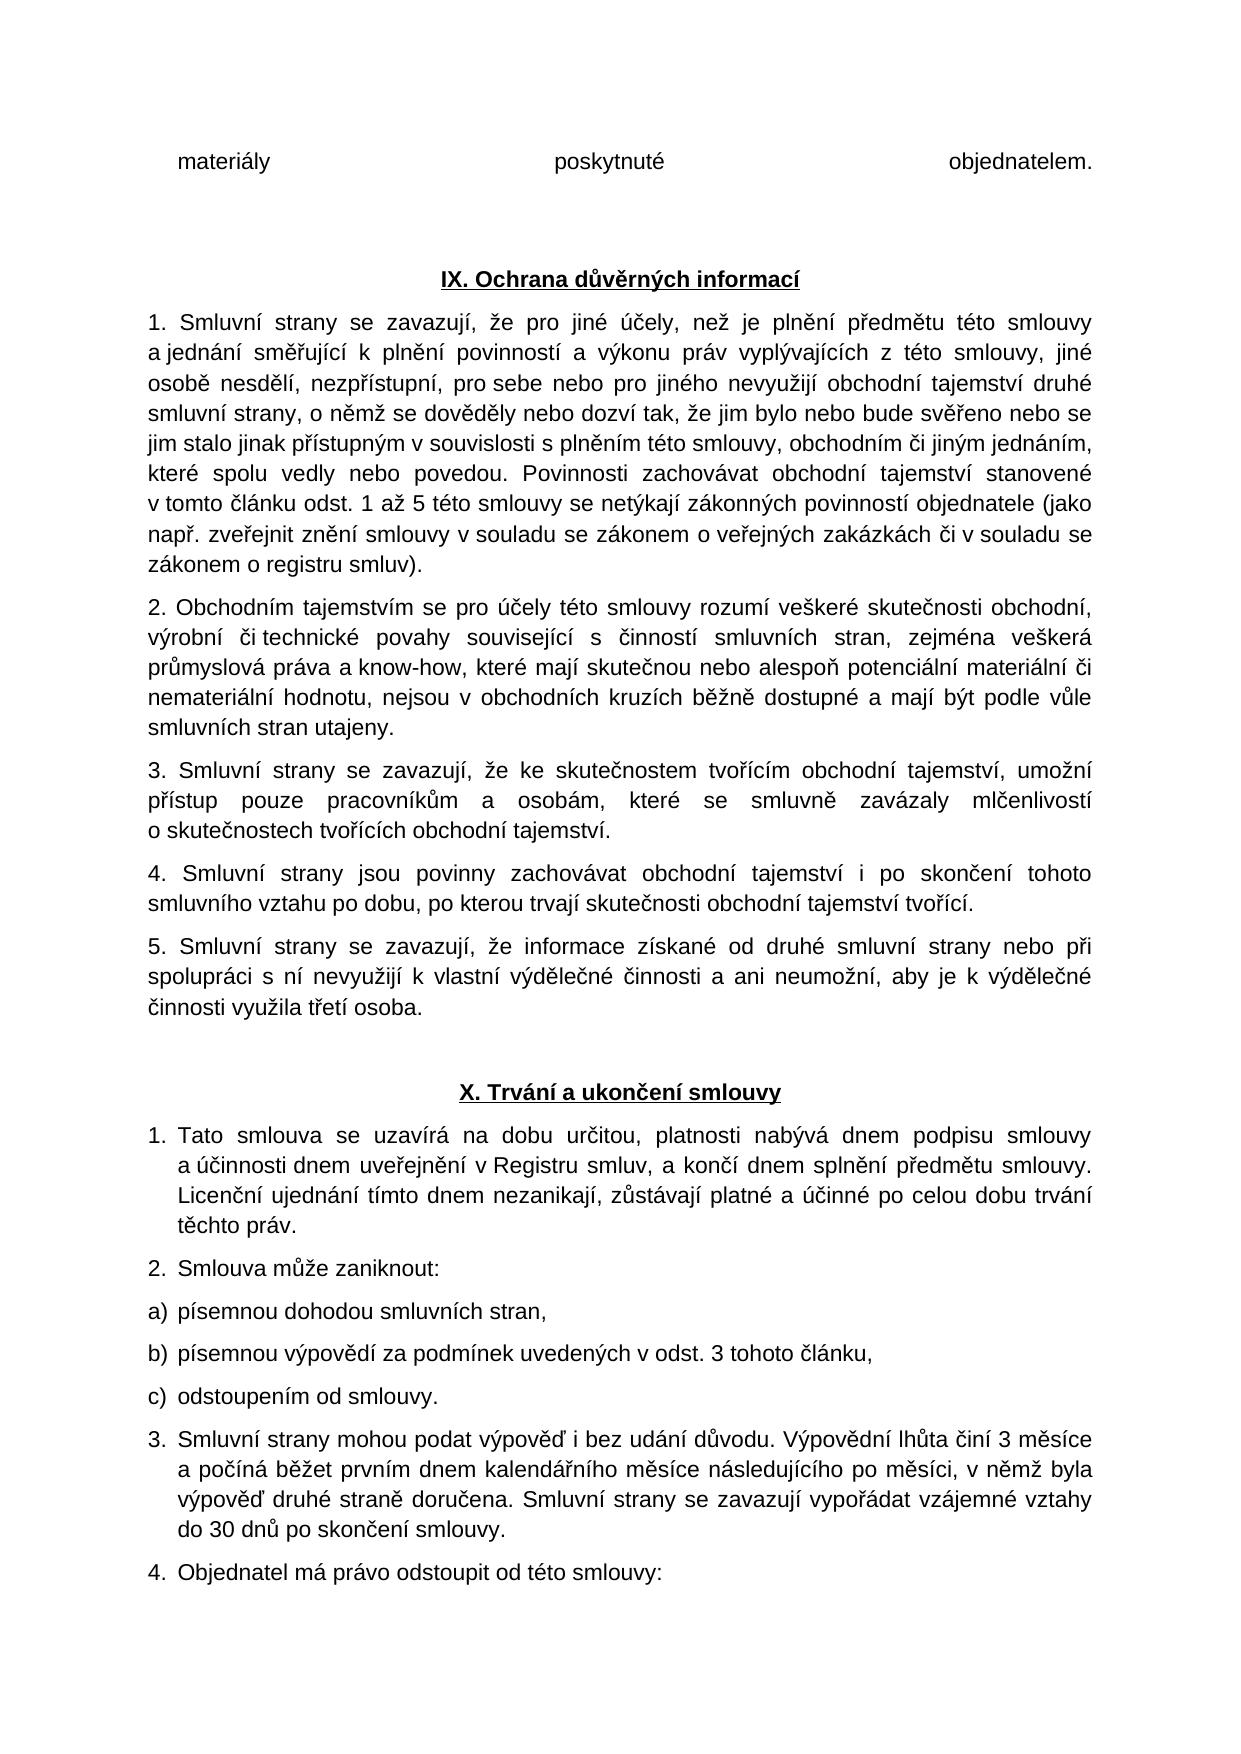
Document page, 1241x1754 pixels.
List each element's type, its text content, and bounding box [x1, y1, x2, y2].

list odstoupením od smlouvy. [148, 1383, 1093, 1409]
list Objednatel má právo odstoupit od této smlouvy: [148, 1559, 1093, 1586]
list písemnou dohodou smluvních stran, [148, 1298, 1093, 1324]
text 1. Smluvní strany se zavazují, že pro jiné účely, než je plnění předmětu této smlouvy a jednání směřující k plnění povinností a výkonu práv vyplývajících z této smlouvy, jiné osobě nesdělí, nezpřístupní, pro sebe nebo pro jiného nevyužijí obchodní tajemství druhé smluvní strany, o němž se dověděly nebo dozví tak, že jim bylo nebo bude svěřeno nebo se jim stalo jinak přístupným v souvislosti s plněním této smlouvy, obchodním či jiným jednáním, které spolu vedly nebo povedou. Povinnosti zachovávat obchodní tajemství stanovené v tomto článku odst. 1 až 5 této smlouvy se netýkají zákonných povinností objednatele (jako např. zveřejnit znění smlouvy v souladu se zákonem o veřejných zakázkách či v souladu se zákonem o registru smluv). [148, 309, 1093, 577]
list Smlouva může zaniknout: [148, 1255, 1093, 1281]
text IX. Ochrana důvěrných informací [148, 266, 1093, 293]
list písemnou výpovědí za podmínek uvedených v odst. 3 tohoto článku, [148, 1340, 1093, 1367]
text 3. Smluvní strany se zavazují, že ke skutečnostem tvořícím obchodní tajemství, umožní přístup pouze pracovníkům a osobám, které se smluvně zavázaly mlčenlivostí o skutečnostech tvořících obchodní tajemství. [148, 757, 1093, 844]
list Smluvní strany mohou podat výpověď i bez udání důvodu. Výpovědní lhůta činí 3 měsíce a počíná běžet prvním dnem kalendářního měsíce následujícího po měsíci, v němž byla výpověď druhé straně doručena. Smluvní strany se zavazují vypořádat vzájemné vztahy do 30 dnů po skončení smlouvy. [148, 1426, 1093, 1543]
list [148, 148, 1093, 207]
text X. Trvání a ukončení smlouvy [148, 1079, 1093, 1105]
text 2. Obchodním tajemstvím se pro účely této smlouvy rozumí veškeré skutečnosti obchodní, výrobní či technické povahy související s činností smluvních stran, zejména veškerá průmyslová práva a know-how, které mají skutečnou nebo alespoň potenciální materiální či nemateriální hodnotu, nejsou v obchodních kruzích běžně dostupné a mají být podle vůle smluvních stran utajeny. [148, 593, 1093, 741]
list Tato smlouva se uzavírá na dobu určitou, platnosti nabývá dnem podpisu smlouvy a účinnosti dnem uveřejnění v Registru smluv, a končí dnem splnění předmětu smlouvy. Licenční ujednání tímto dnem nezanikají, zůstávají platné a účinné po celou dobu trvání těchto práv. [148, 1122, 1093, 1239]
text 5. Smluvní strany se zavazují, že informace získané od druhé smluvní strany nebo při spolupráci s ní nevyužijí k vlastní výdělečné činnosti a ani neumožní, aby je k výdělečné činnosti využila třetí osoba. [148, 933, 1093, 1020]
text 4. Smluvní strany jsou povinny zachovávat obchodní tajemství i po skončení tohoto smluvního vztahu po dobu, po kterou trvají skutečnosti obchodní tajemství tvořící. [148, 860, 1093, 917]
